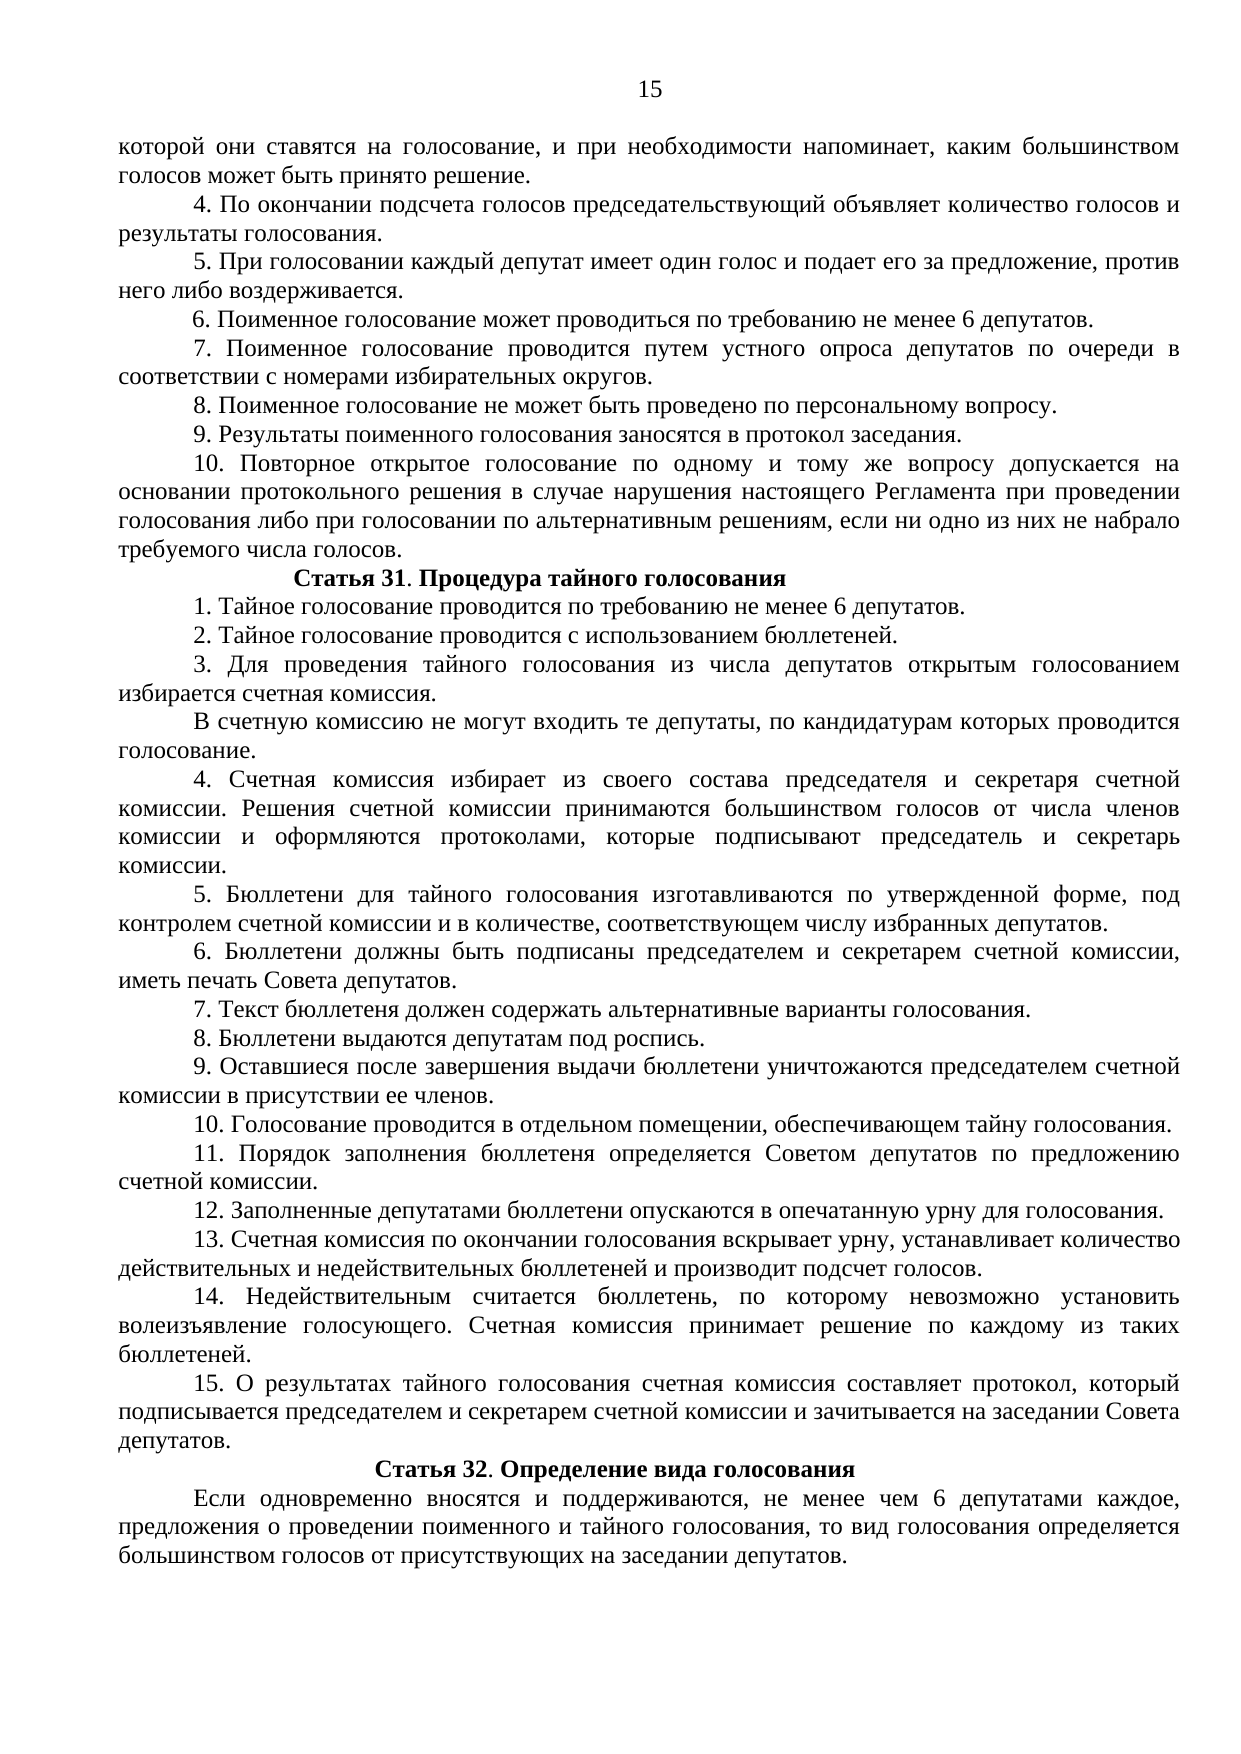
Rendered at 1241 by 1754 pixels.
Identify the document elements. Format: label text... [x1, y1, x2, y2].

text 10. Повторное открытое голосование по одному и тому же вопросу допускается на основании протокольного решения в случае нарушения настоящего Регламента при проведении голосования либо при голосовании по альтернативным решениям, если ни одно из них не набрало требуемого числа голосов. [118, 448, 1181, 563]
text 9. Оставшиеся после завершения выдачи бюллетени уничтожаются председателем счетной комиссии в присутствии ее членов. [118, 1051, 1181, 1109]
text 11. Порядок заполнения бюллетеня определяется Советом депутатов по предложению счетной комиссии. [118, 1138, 1181, 1195]
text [118, 131, 1181, 189]
text 6. Поименное голосование может проводиться по требованию не менее 6 депутатов. [118, 304, 1181, 333]
text 7. Текст бюллетеня должен содержать альтернативные варианты голосования. [118, 994, 1181, 1023]
text 7. Поименное голосование проводится путем устного опроса депутатов по очереди в соответствии с номерами избирательных округов. [118, 333, 1181, 390]
text 8. Поименное голосование не может быть проведено по персональному вопросу. [118, 390, 1181, 419]
text 4. По окончании подсчета голосов председательствующий объявляет количество голосов и результаты голосования. [118, 189, 1181, 246]
text Статья 32. Определение вида голосования [118, 1454, 1181, 1483]
text 9. Результаты поименного голосования заносятся в протокол заседания. [118, 419, 1181, 448]
text 2. Тайное голосование проводится с использованием бюллетеней. [118, 620, 1181, 649]
text 14. Недействительным считается бюллетень, по которому невозможно установить волеизъявление голосующего. Счетная комиссия принимает решение по каждому из таких бюллетеней. [118, 1281, 1181, 1368]
text 13. Счетная комиссия по окончании голосования вскрывает урну, устанавливает количество действительных и недействительных бюллетеней и производит подсчет голосов. [118, 1224, 1181, 1281]
text 8. Бюллетени выдаются депутатам под роспись. [118, 1023, 1181, 1051]
text 5. Бюллетени для тайного голосования изготавливаются по утвержденной форме, под контролем счетной комиссии и в количестве, соответствующем числу избранных депутатов. [118, 879, 1181, 936]
text 4. Счетная комиссия избирает из своего состава председателя и секретаря счетной комиссии. Решения счетной комиссии принимаются большинством голосов от числа членов комиссии и оформляются протоколами, которые подписывают председатель и секретарь комиссии. [118, 764, 1181, 879]
text 12. Заполненные депутатами бюллетени опускаются в опечатанную урну для голосования. [118, 1195, 1181, 1224]
text Статья 31. Процедура тайного голосования [118, 563, 1181, 591]
text 3. Для проведения тайного голосования из числа депутатов открытым голосованием избирается счетная комиссия. [118, 649, 1181, 706]
text Если одновременно вносятся и поддерживаются, не менее чем 6 депутатами каждое, предложения о проведении поименного и тайного голосования, то вид голосования определяется большинством голосов от присутствующих на заседании депутатов. [118, 1483, 1181, 1569]
text 5. При голосовании каждый депутат имеет один голос и подает его за предложение, против него либо воздерживается. [118, 246, 1181, 304]
text 10. Голосование проводится в отдельном помещении, обеспечивающем тайну голосования. [118, 1109, 1181, 1138]
text 15. О результатах тайного голосования счетная комиссия составляет протокол, который подписывается председателем и секретарем счетной комиссии и зачитывается на заседании Совета депутатов. [118, 1368, 1181, 1454]
text В счетную комиссию не могут входить те депутаты, по кандидатурам которых проводится голосование. [118, 706, 1181, 764]
text 6. Бюллетени должны быть подписаны председателем и секретарем счетной комиссии, иметь печать Совета депутатов. [118, 936, 1181, 994]
text 1. Тайное голосование проводится по требованию не менее 6 депутатов. [118, 591, 1181, 620]
